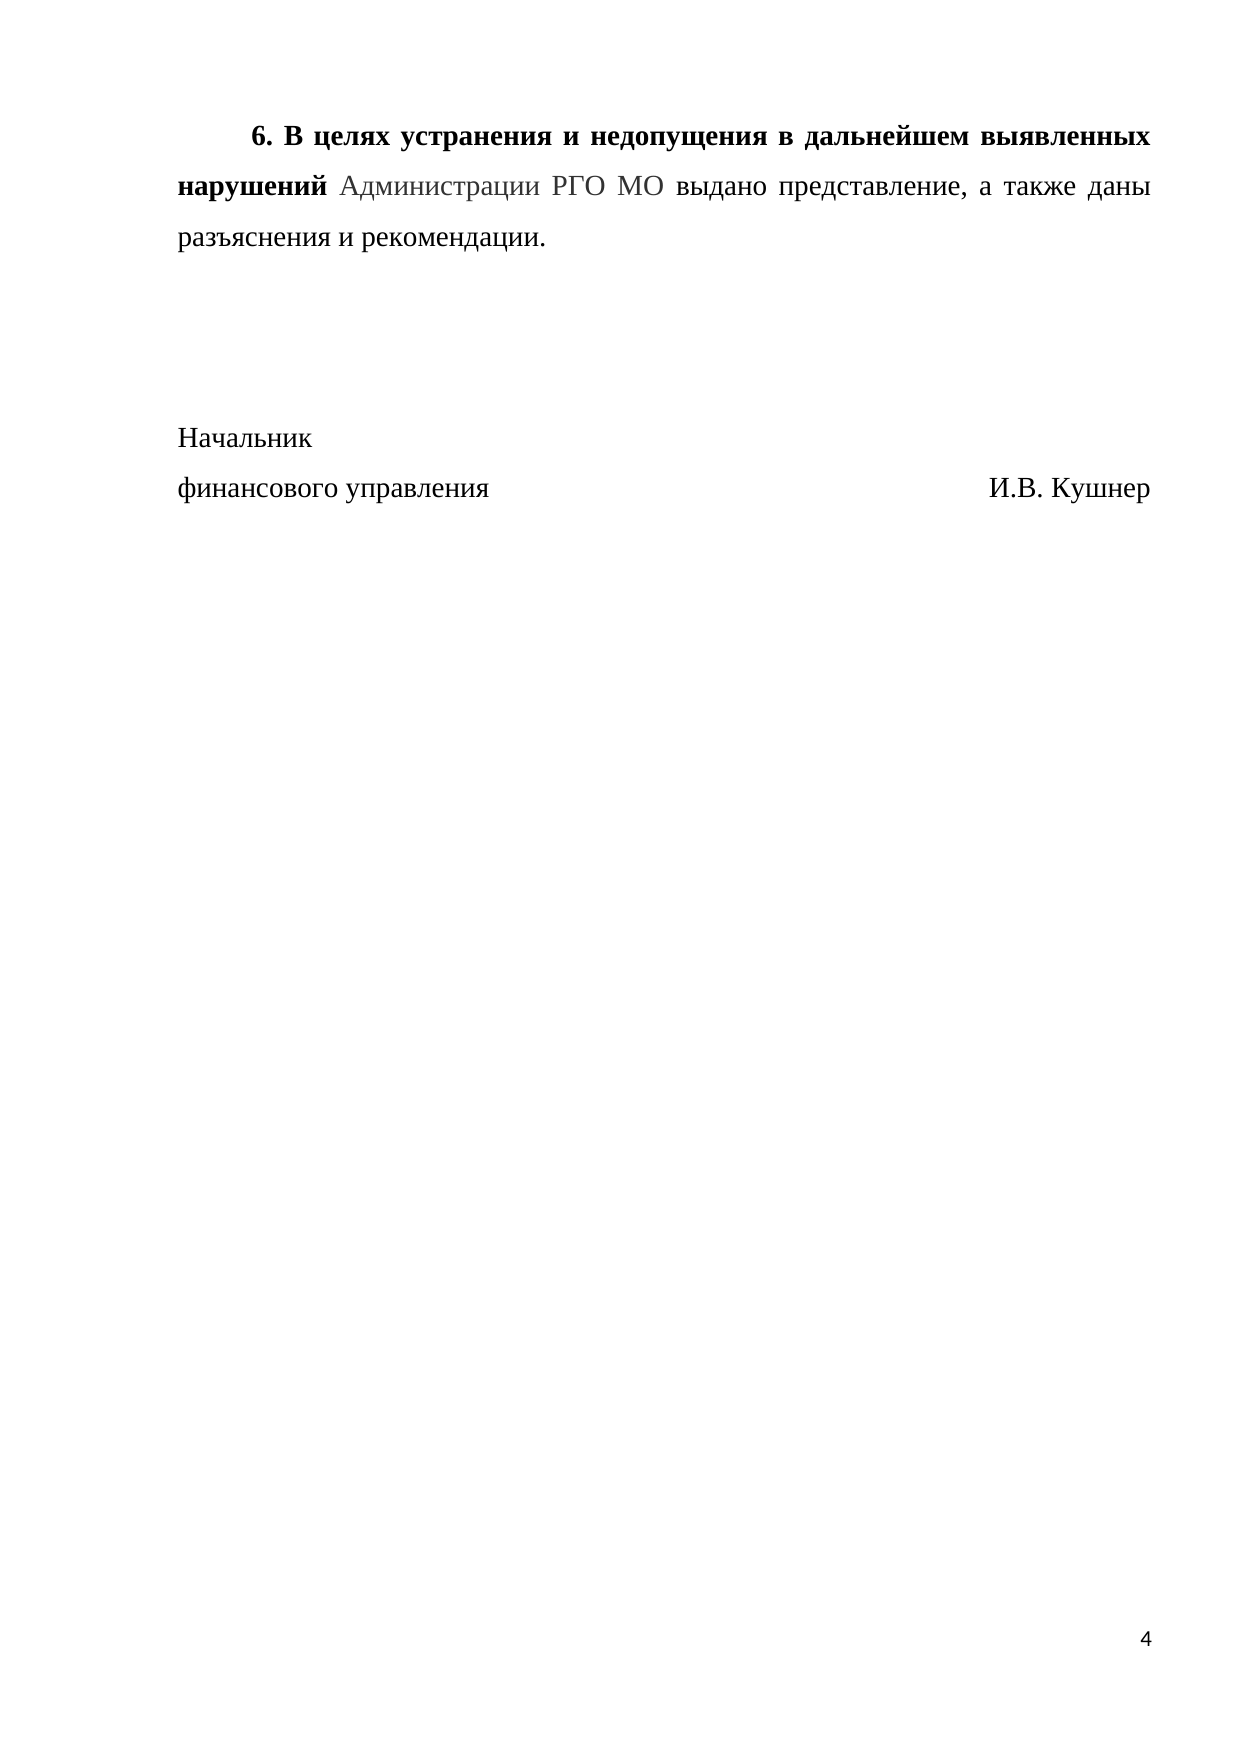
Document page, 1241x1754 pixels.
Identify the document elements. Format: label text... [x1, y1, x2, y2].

text 6. В целях устранения и недопущения в дальнейшем выявленных нарушений Администрации РГО МО выдано представление, а также даны разъяснения и рекомендации. [177, 118, 1152, 252]
text Начальник [177, 420, 1152, 453]
text финансового управления И.В. Кушнер [177, 470, 1152, 504]
